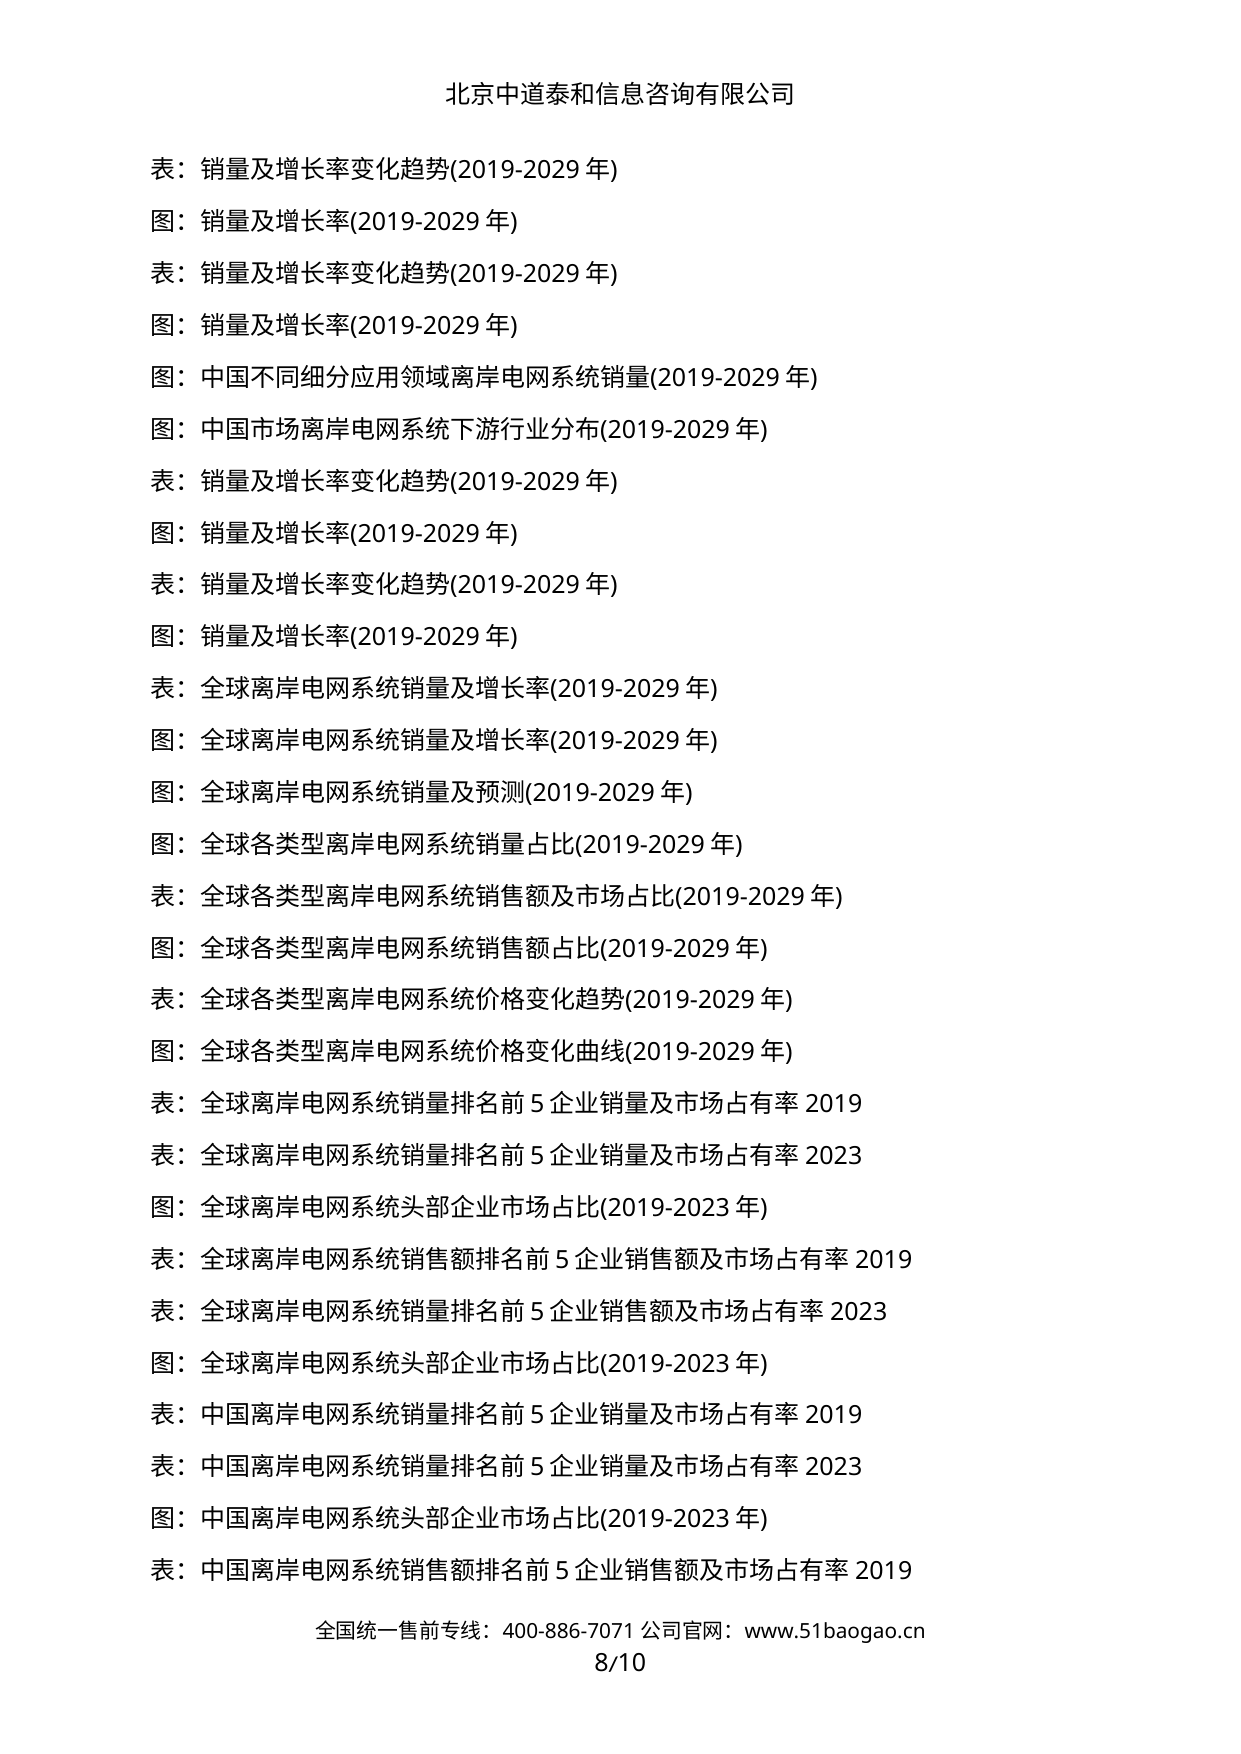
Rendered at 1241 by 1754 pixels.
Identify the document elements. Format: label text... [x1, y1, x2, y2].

text 图：销量及增长率(2019-2029年) [150, 306, 1090, 342]
text 表：全球各类型离岸电网系统价格变化趋势(2019-2029年) [150, 980, 1090, 1016]
text 图：全球离岸电网系统销量及预测(2019-2029年) [150, 772, 1090, 809]
text 图：中国不同细分应用领域离岸电网系统销量(2019-2029年) [150, 357, 1090, 394]
text 表：全球离岸电网系统销售额排名前5企业销售额及市场占有率 2019 [150, 1239, 1090, 1276]
text 表：中国离岸电网系统销售额排名前5企业销售额及市场占有率 2019 [150, 1551, 1090, 1587]
text 图：全球离岸电网系统销量及增长率(2019-2029年) [150, 721, 1090, 757]
text 表：销量及增长率变化趋势(2019-2029年) [150, 150, 1090, 186]
text 表：全球离岸电网系统销量排名前5企业销量及市场占有率 2023 [150, 1136, 1090, 1172]
text 图：销量及增长率(2019-2029年) [150, 617, 1090, 653]
text 表：全球各类型离岸电网系统销售额及市场占比(2019-2029年) [150, 876, 1090, 912]
text 图：销量及增长率(2019-2029年) [150, 513, 1090, 549]
text 表：销量及增长率变化趋势(2019-2029年) [150, 461, 1090, 497]
text 图：全球离岸电网系统头部企业市场占比(2019-2023年) [150, 1187, 1090, 1224]
text 图：全球离岸电网系统头部企业市场占比(2019-2023年) [150, 1343, 1090, 1379]
text 图：全球各类型离岸电网系统销售额占比(2019-2029年) [150, 928, 1090, 964]
text 图：中国离岸电网系统头部企业市场占比(2019-2023年) [150, 1499, 1090, 1535]
text 图：全球各类型离岸电网系统价格变化曲线(2019-2029年) [150, 1032, 1090, 1068]
text 表：全球离岸电网系统销量排名前5企业销售额及市场占有率 2023 [150, 1291, 1090, 1327]
text 图：中国市场离岸电网系统下游行业分布(2019-2029年) [150, 409, 1090, 446]
text 图：销量及增长率(2019-2029年) [150, 202, 1090, 238]
text 表：销量及增长率变化趋势(2019-2029年) [150, 565, 1090, 601]
text 表：销量及增长率变化趋势(2019-2029年) [150, 254, 1090, 290]
text 表：全球离岸电网系统销量排名前5企业销量及市场占有率 2019 [150, 1084, 1090, 1120]
text 表：中国离岸电网系统销量排名前5企业销量及市场占有率 2023 [150, 1447, 1090, 1483]
text 表：中国离岸电网系统销量排名前5企业销量及市场占有率 2019 [150, 1395, 1090, 1431]
text 图：全球各类型离岸电网系统销量占比(2019-2029年) [150, 824, 1090, 861]
text 表：全球离岸电网系统销量及增长率(2019-2029年) [150, 669, 1090, 705]
